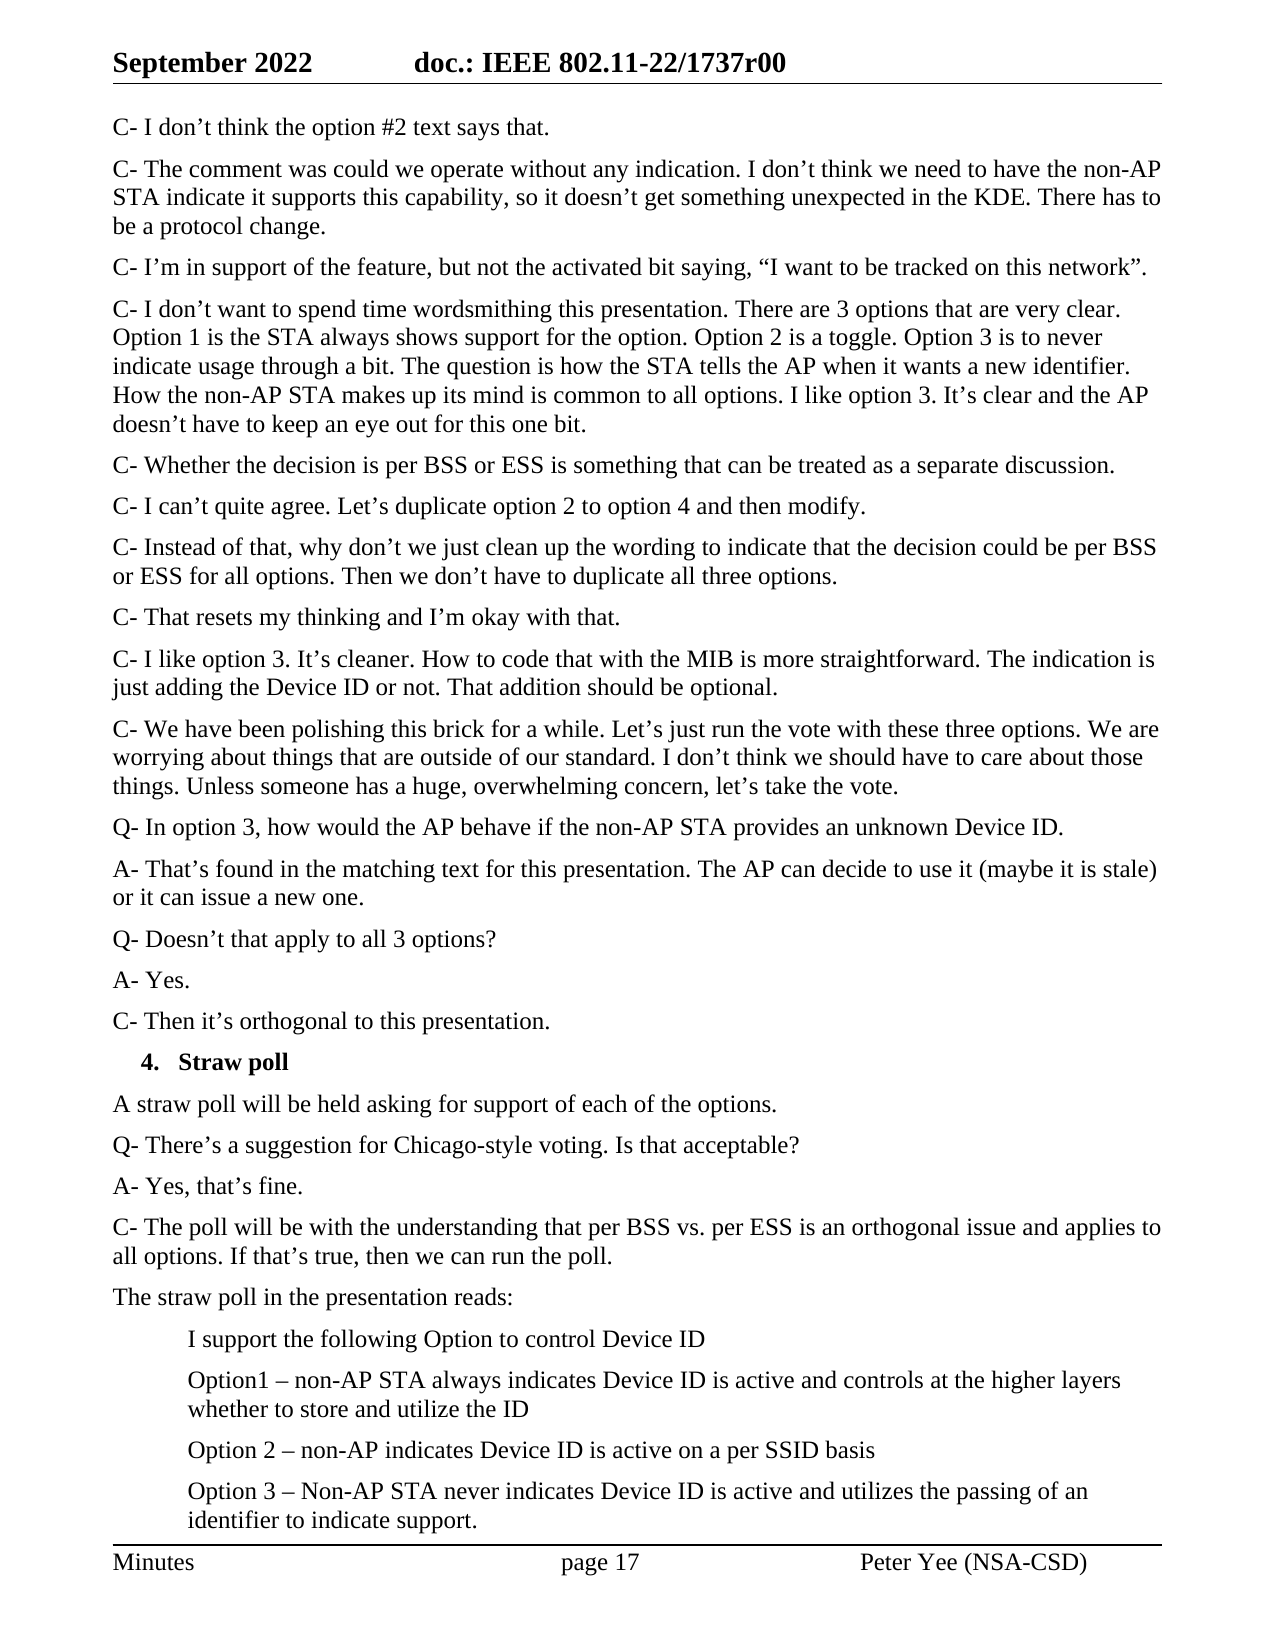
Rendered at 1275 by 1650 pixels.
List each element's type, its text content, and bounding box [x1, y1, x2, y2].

list Straw poll [141, 1047, 1162, 1076]
text C- Instead of that, why don’t we just clean up the wording to indicate that the decision could be per BSS or ESS for all options. Then we don’t have to duplicate all three options. [112, 532, 1162, 590]
text The straw poll in the presentation reads: [112, 1282, 1162, 1311]
text C- Then it’s orthogonal to this presentation. [112, 1006, 1162, 1035]
text A- Yes. [112, 965, 1162, 994]
text C- I’m in support of the feature, but not the activated bit saying, “I want to be tracked on this network”. [112, 252, 1162, 281]
text Option 2 – non-AP indicates Device ID is active on a per SSID basis [187, 1435, 1162, 1464]
text Option1 – non-AP STA always indicates Device ID is active and controls at the higher layers whether to store and utilize the ID [187, 1365, 1162, 1422]
text A- Yes, that’s fine. [112, 1171, 1162, 1200]
text C- I don’t think the option #2 text says that. [112, 112, 1162, 141]
text Q- There’s a suggestion for Chicago-style voting. Is that acceptable? [112, 1130, 1162, 1159]
text C- We have been polishing this brick for a while. Let’s just run the vote with these three options. We are worrying about things that are outside of our standard. I don’t think we should have to care about those things. Unless someone has a huge, overwhelming concern, let’s take the vote. [112, 714, 1162, 800]
text A straw poll will be held asking for support of each of the options. [112, 1089, 1162, 1117]
text C- The poll will be with the understanding that per BSS vs. per ESS is an orthogonal issue and applies to all options. If that’s true, then we can run the poll. [112, 1212, 1162, 1270]
text Option 3 – Non-AP STA never indicates Device ID is active and utilizes the passing of an identifier to indicate support. [187, 1476, 1162, 1534]
text C- That resets my thinking and I’m okay with that. [112, 602, 1162, 631]
text Q- In option 3, how would the AP behave if the non-AP STA provides an unknown Device ID. [112, 812, 1162, 841]
text I support the following Option to control Device ID [187, 1324, 1162, 1352]
text A- That’s found in the matching text for this presentation. The AP can decide to use it (maybe it is stale) or it can issue a new one. [112, 854, 1162, 911]
text C- I don’t want to spend time wordsmithing this presentation. There are 3 options that are very clear. Option 1 is the STA always shows support for the option. Option 2 is a toggle. Option 3 is to never indicate usage through a bit. The question is how the STA tells the AP when it wants a new identifier. How the non-AP STA makes up its mind is common to all options. I like option 3. It’s clear and the AP doesn’t have to keep an eye out for this one bit. [112, 294, 1162, 437]
text C- I can’t quite agree. Let’s duplicate option 2 to option 4 and then modify. [112, 491, 1162, 520]
text C- Whether the decision is per BSS or ESS is something that can be treated as a separate discussion. [112, 450, 1162, 479]
text Q- Doesn’t that apply to all 3 options? [112, 924, 1162, 952]
text C- I like option 3. It’s cleaner. How to code that with the MIB is more straightforward. The indication is just adding the Device ID or not. That addition should be optional. [112, 644, 1162, 701]
text C- The comment was could we operate without any indication. I don’t think we need to have the non-AP STA indicate it supports this capability, so it doesn’t get something unexpected in the KDE. There has to be a protocol change. [112, 154, 1162, 240]
